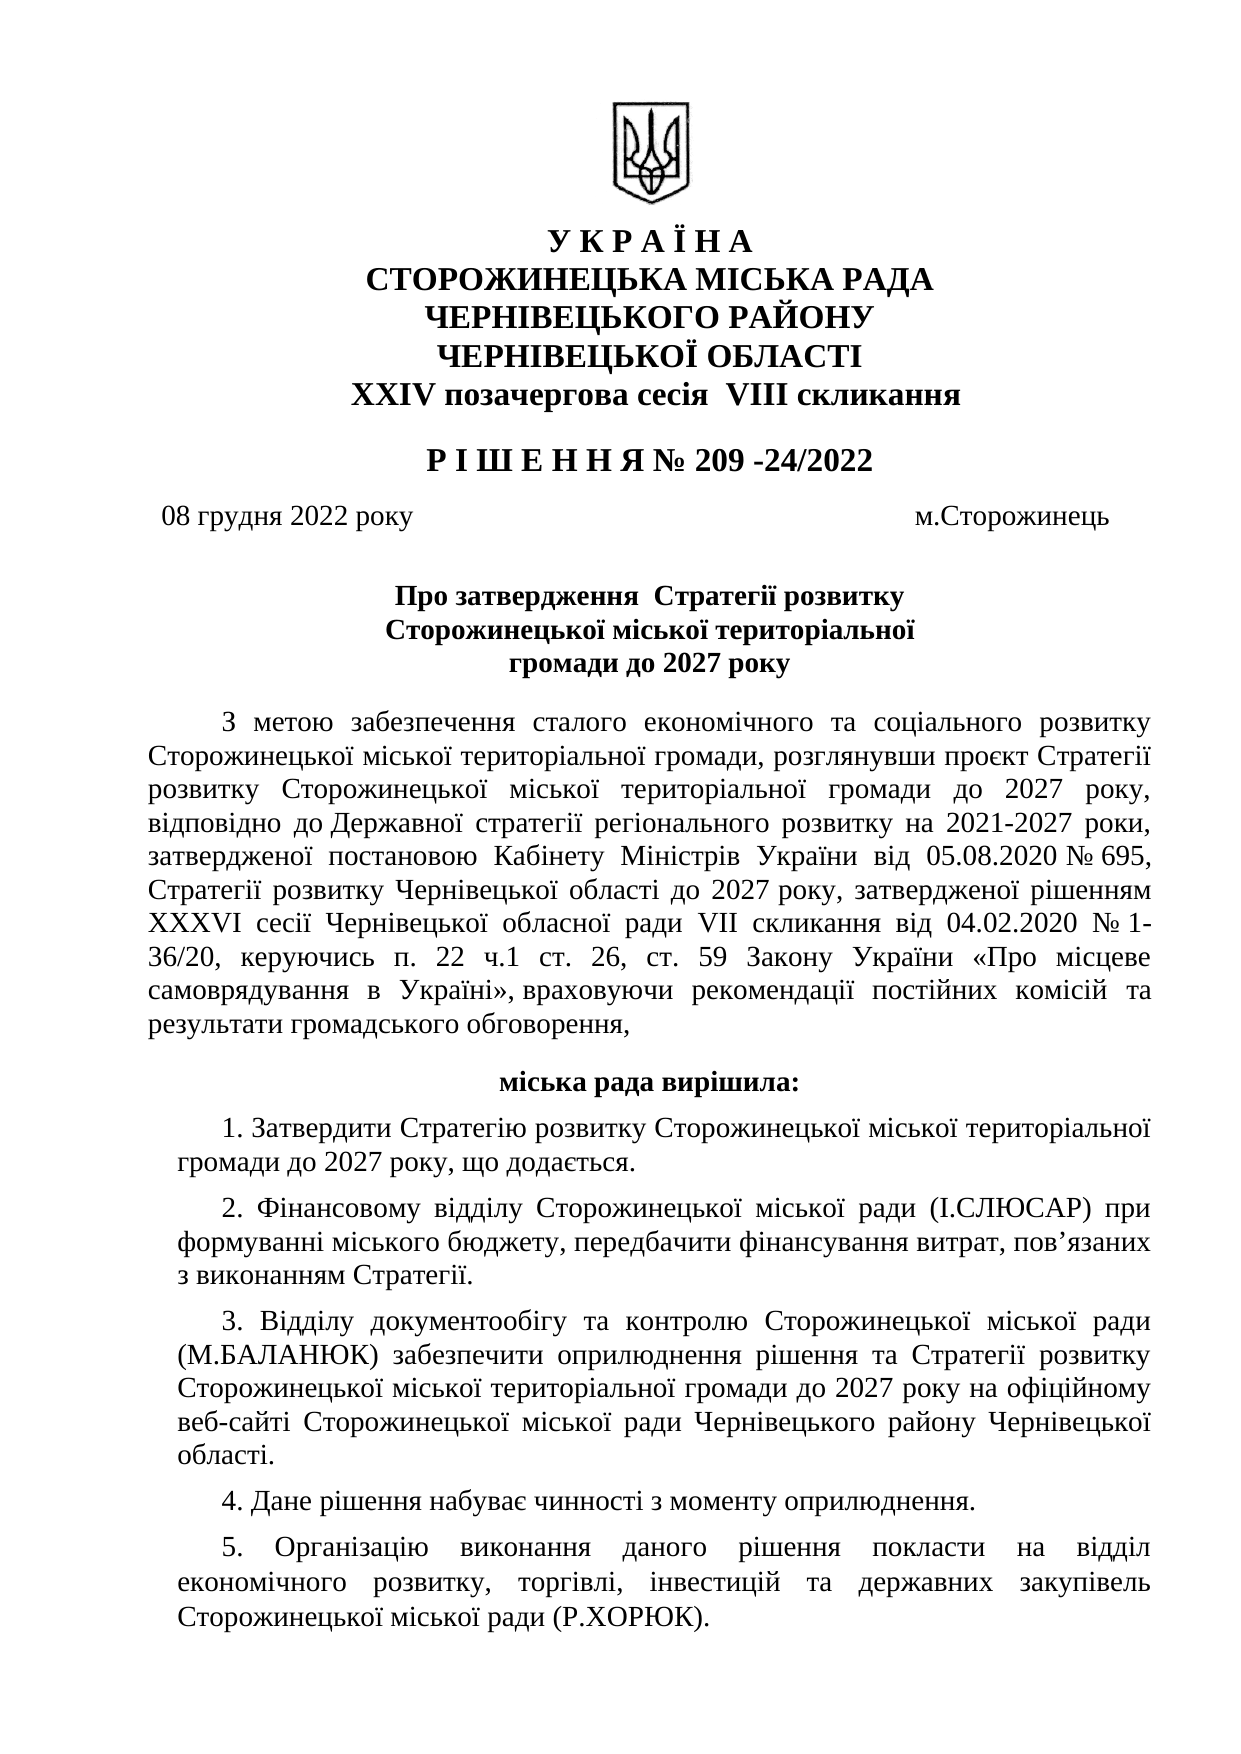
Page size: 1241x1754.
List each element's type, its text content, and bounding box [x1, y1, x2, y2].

text Про затвердження Стратегії розвитку [148, 578, 1152, 612]
text СТОРОЖИНЕЦЬКА МІСЬКА РАДА [148, 259, 1152, 298]
text XХІV позачергова сесія VIIІ скликання [148, 374, 1164, 413]
text 1. Затвердити Стратегію розвитку Сторожинецької міської територіальної громади до 2027 року, що додається. [177, 1111, 1152, 1178]
text У К Р А Ї Н А [148, 221, 1152, 259]
text Р І Ш Е Н Н Я № 209 -24/2022 [148, 441, 1152, 479]
text громади до 2027 року [148, 646, 1152, 679]
text 5. Організацію виконання даного рішення покласти на відділ економічного розвитку, торгівлі, інвестицій та державних закупівель Сторожинецької міської ради (Р.ХОРЮК). [177, 1529, 1152, 1632]
text 3. Відділу документообігу та контролю Сторожинецької міської ради (М.БАЛАНЮК) забезпечити оприлюднення рішення та Стратегії розвитку Сторожинецької міської територіальної громади до 2027 року на офіційному веб-сайті Сторожинецької міської ради Чернівецького району Чернівецької області. [177, 1303, 1152, 1471]
text Сторожинецької міської територіальної [148, 612, 1152, 646]
text ЧЕРНІВЕЦЬКОЇ ОБЛАСТІ [148, 336, 1152, 374]
text З метою забезпечення сталого економічного та соціального розвитку Сторожинецької міської територіальної громади, розглянувши проєкт Стратегії розвитку Сторожинецької міської територіальної громади до 2027 року, відповідно до Державної стратегії регіонального розвитку на 2021-2027 роки, затвердженої постановою Кабінету Міністрів України від 05.08.2020 № 695, Стратегії розвитку Чернівецької області до 2027 року, затвердженої рішенням XXXVI сесії Чернівецької обласної ради VII скликання від 04.02.2020 № 1-36/20, керуючись п. 22 ч.1 ст. 26, ст. 59 Закону України «Про місцеве самоврядування в Україні», враховуючи рекомендації постійних комісій та результати громадського обговорення, [148, 704, 1152, 1039]
text ЧЕРНІВЕЦЬКОГО РАЙОНУ [148, 298, 1152, 336]
table_header м.Сторожинець [502, 498, 1164, 545]
table_header 08 грудня 2022 року [135, 498, 502, 545]
text міська рада вирішила: [148, 1064, 1152, 1098]
picture [591, 88, 708, 221]
text 4. Дане рішення набуває чинності з моменту оприлюднення. [177, 1483, 1152, 1517]
text 2. Фінансовому відділу Сторожинецької міської ради (І.СЛЮСАР) при формуванні міського бюджету, передбачити фінансування витрат, пов’язаних з виконанням Стратегії. [177, 1190, 1152, 1291]
